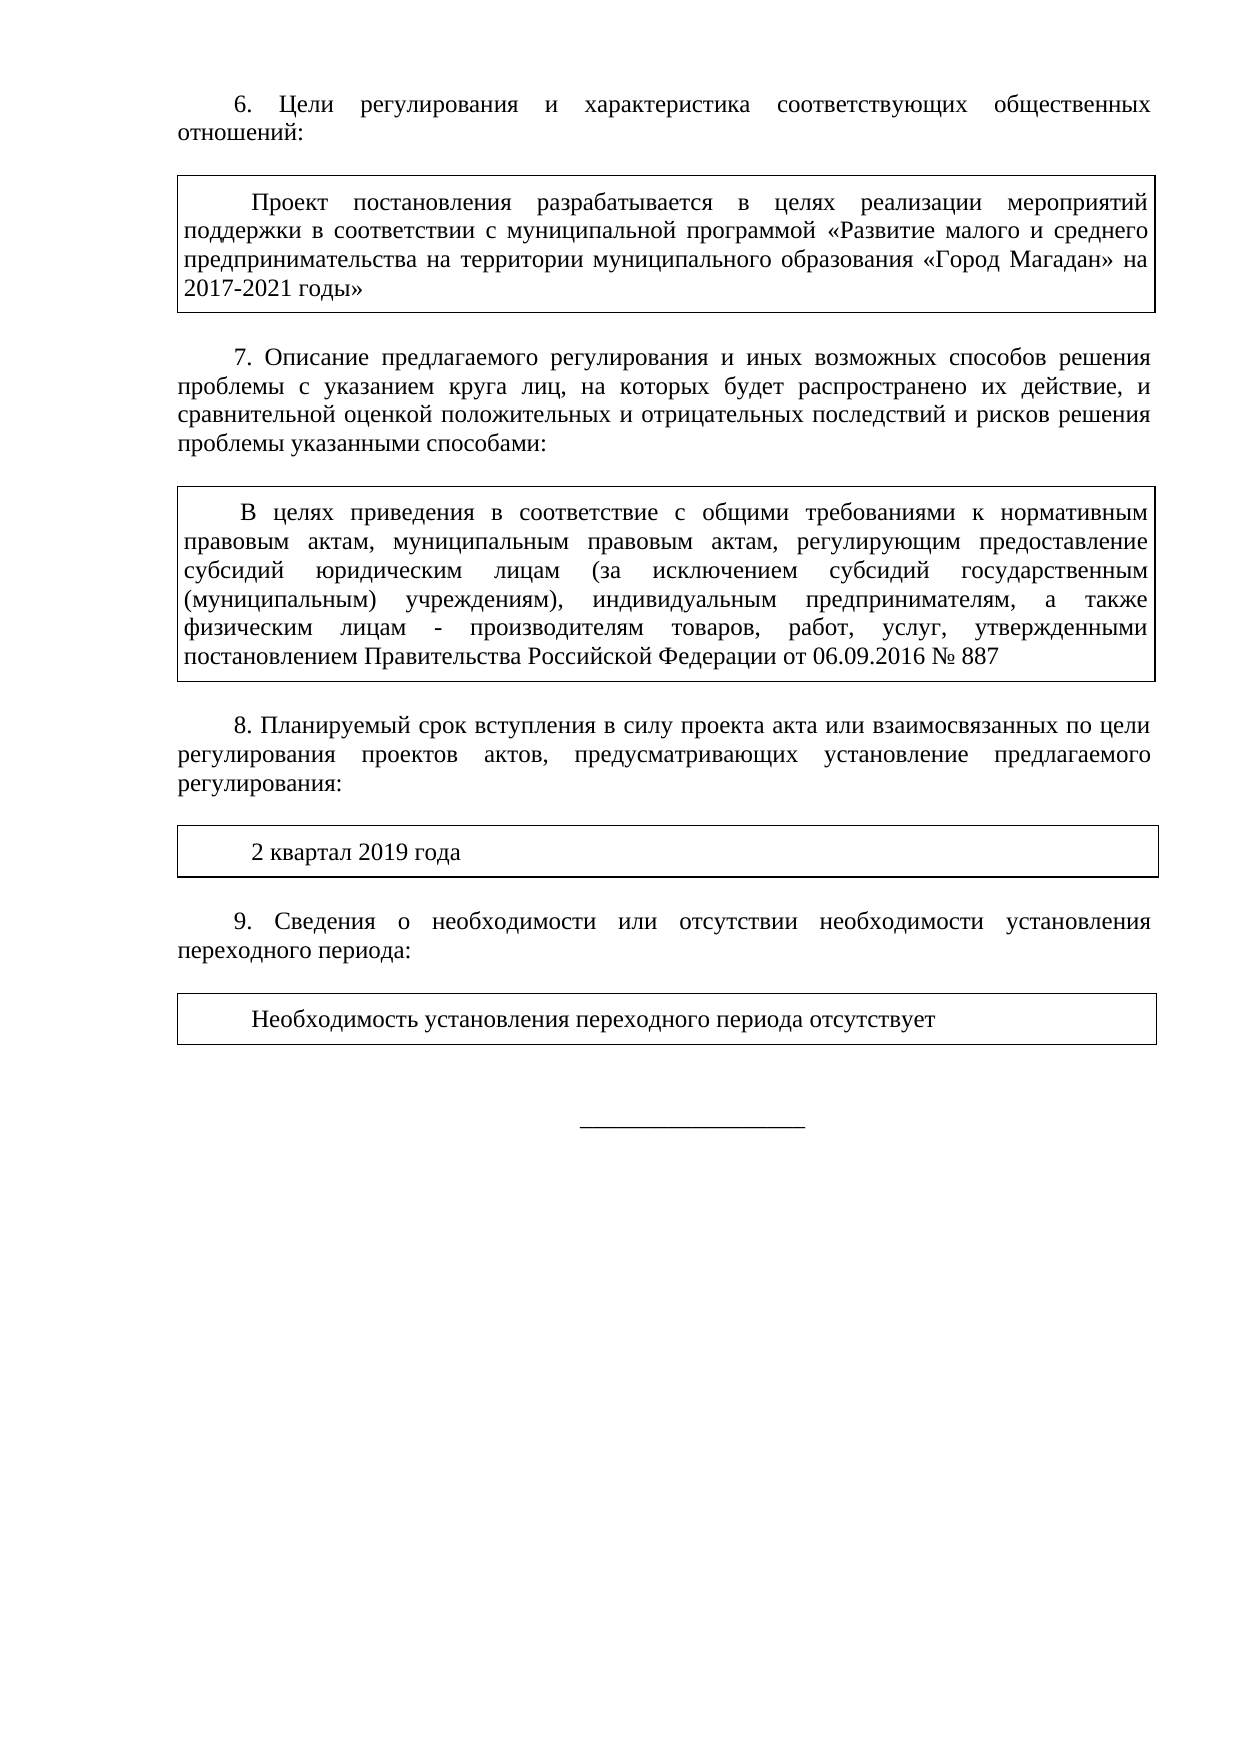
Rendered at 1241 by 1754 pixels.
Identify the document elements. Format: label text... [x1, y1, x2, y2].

table_header Проект постановления разрабатывается в целях реализации мероприятий поддержки в соответствии с муниципальной программой «Развитие малого и среднего предпринимательства на территории муниципального образования «Город Магадан» на 2017-2021 годы» [178, 176, 1154, 312]
table_header В целях приведения в соответствие с общими требованиями к нормативным правовым актам, муниципальным правовым актам, регулирующим предоставление субсидий юридическим лицам (за исключением субсидий государственным (муниципальным) учреждениям), индивидуальным предпринимателям, а также физическим лицам - производителям товаров, работ, услуг, утвержденными постановлением Правительства Российской Федерации от 06.09.2016 № 887 [178, 487, 1154, 681]
table_header 2 квартал 2019 года [178, 826, 1158, 876]
text 7. Описание предлагаемого регулирования и иных возможных способов решения проблемы с указанием круга лиц, на которых будет распространено их действие, и сравнительной оценкой положительных и отрицательных последствий и рисков решения проблемы указанными способами: [177, 342, 1152, 457]
text __________________ [177, 1102, 1152, 1131]
text 6. Цели регулирования и характеристика соответствующих общественных отношений: [177, 89, 1152, 146]
text 9. Сведения о необходимости или отсутствии необходимости установления переходного периода: [177, 906, 1152, 964]
text 8. Планируемый срок вступления в силу проекта акта или взаимосвязанных по цели регулирования проектов актов, предусматривающих установление предлагаемого регулирования: [177, 710, 1152, 797]
table_header Необходимость установления переходного периода отсутствует [178, 994, 1156, 1043]
